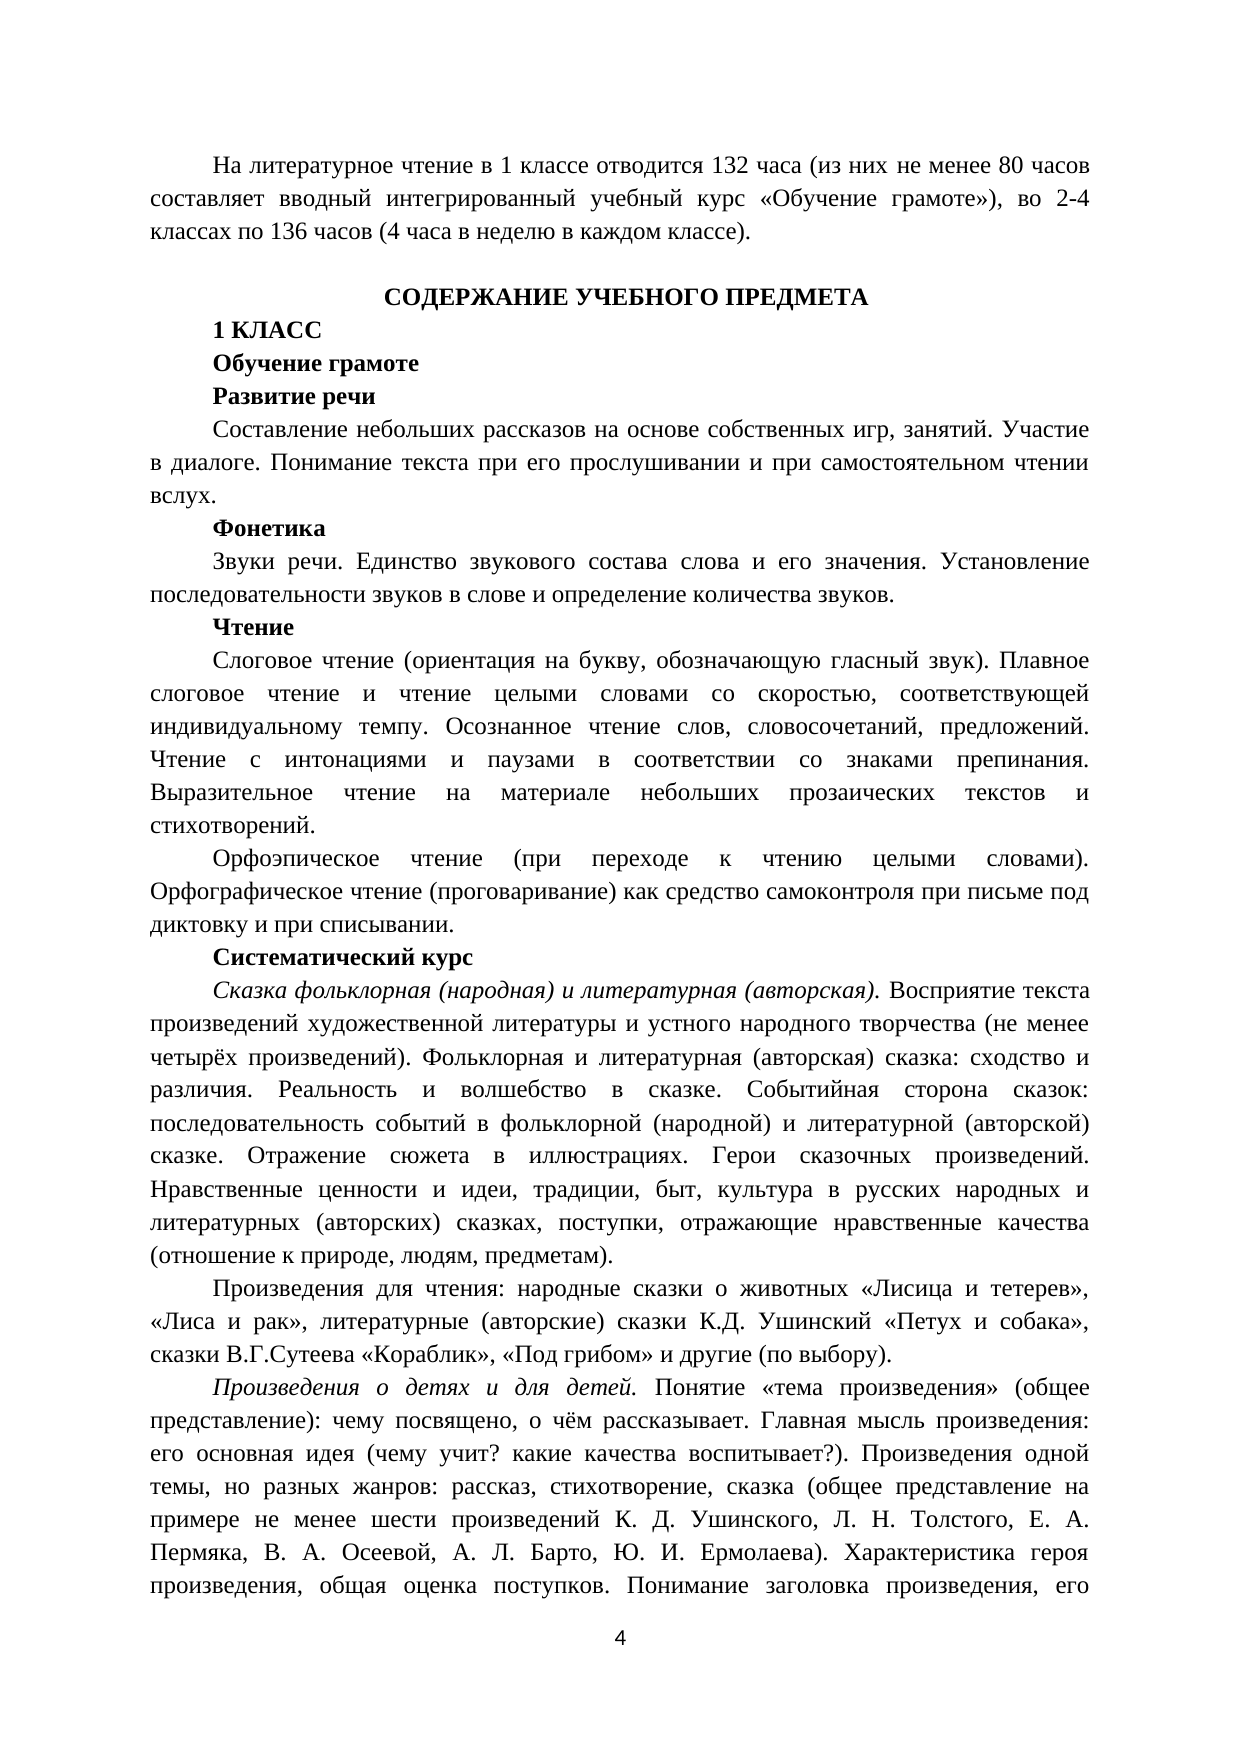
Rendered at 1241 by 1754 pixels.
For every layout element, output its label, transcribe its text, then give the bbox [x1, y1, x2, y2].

text Орфоэпическое чтение (при переходе к чтению целыми словами). Орфографическое чтение (проговаривание) как средство самоконтроля при письме под диктовку и при списывании. [150, 843, 1090, 938]
text Слоговое чтение (ориентация на букву, обозначающую гласный звук). Плавное слоговое чтение и чтение целыми словами со скоростью, соответствующей индивидуальному темпу. Осознанное чтение слов, словосочетаний, предложений. Чтение с интонациями и паузами в соответствии со знаками препинания. Выразительное чтение на материале небольших прозаических текстов и стихотворений. [150, 645, 1090, 839]
text Развитие речи [150, 381, 1090, 410]
text СОДЕРЖАНИЕ УЧЕБНОГО ПРЕДМЕТА [162, 282, 1090, 311]
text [150, 1372, 1090, 1599]
text Фонетика [150, 513, 1090, 542]
text Звуки речи. Единство звукового состава слова и его значения. Установление последовательности звуков в слове и определение количества звуков. [150, 546, 1090, 608]
text 1 КЛАСС [150, 315, 1090, 344]
text Сказка фольклорная (народная) и литературная (авторская). Восприятие текста произведений художественной литературы и устного народного творчества (не менее четырёх произведений). Фольклорная и литературная (авторская) сказка: сходство и различия. Реальность и волшебство в сказке. Событийная сторона сказок: последовательность событий в фольклорной (народной) и литературной (авторской) сказке. Отражение сюжета в иллюстрациях. Герои сказочных произведений. Нравственные ценности и идеи, традиции, быт, культура в русских народных и литературных (авторских) сказках, поступки, отражающие нравственные качества (отношение к природе, людям, предметам). [150, 976, 1090, 1268]
text На литературное чтение в 1 классе отводится 132 часа (из них ‌не менее 80 часов‌ составляет вводный интегрированный учебный курс «Обучение грамоте»), во 2-4 классах по 136 часов (4 часа в неделю в каждом классе). [150, 150, 1090, 245]
text Составление небольших рассказов на основе собственных игр, занятий. Участие в диалоге. Понимание текста при его прослушивании и при самостоятельном чтении вслух. [150, 414, 1090, 509]
text Систематический курс [150, 942, 1090, 971]
text Произведения для чтения: народные сказки о животных «Лисица и тетерев», «Лиса и рак», литературные (авторские) сказки К.Д. Ушинский «Петух и собака», сказки В.Г.Сутеева «Кораблик», «Под грибом» ‌и другие (по выбору).‌ [150, 1273, 1090, 1367]
text Чтение [150, 612, 1090, 641]
text Обучение грамоте [150, 348, 1090, 377]
